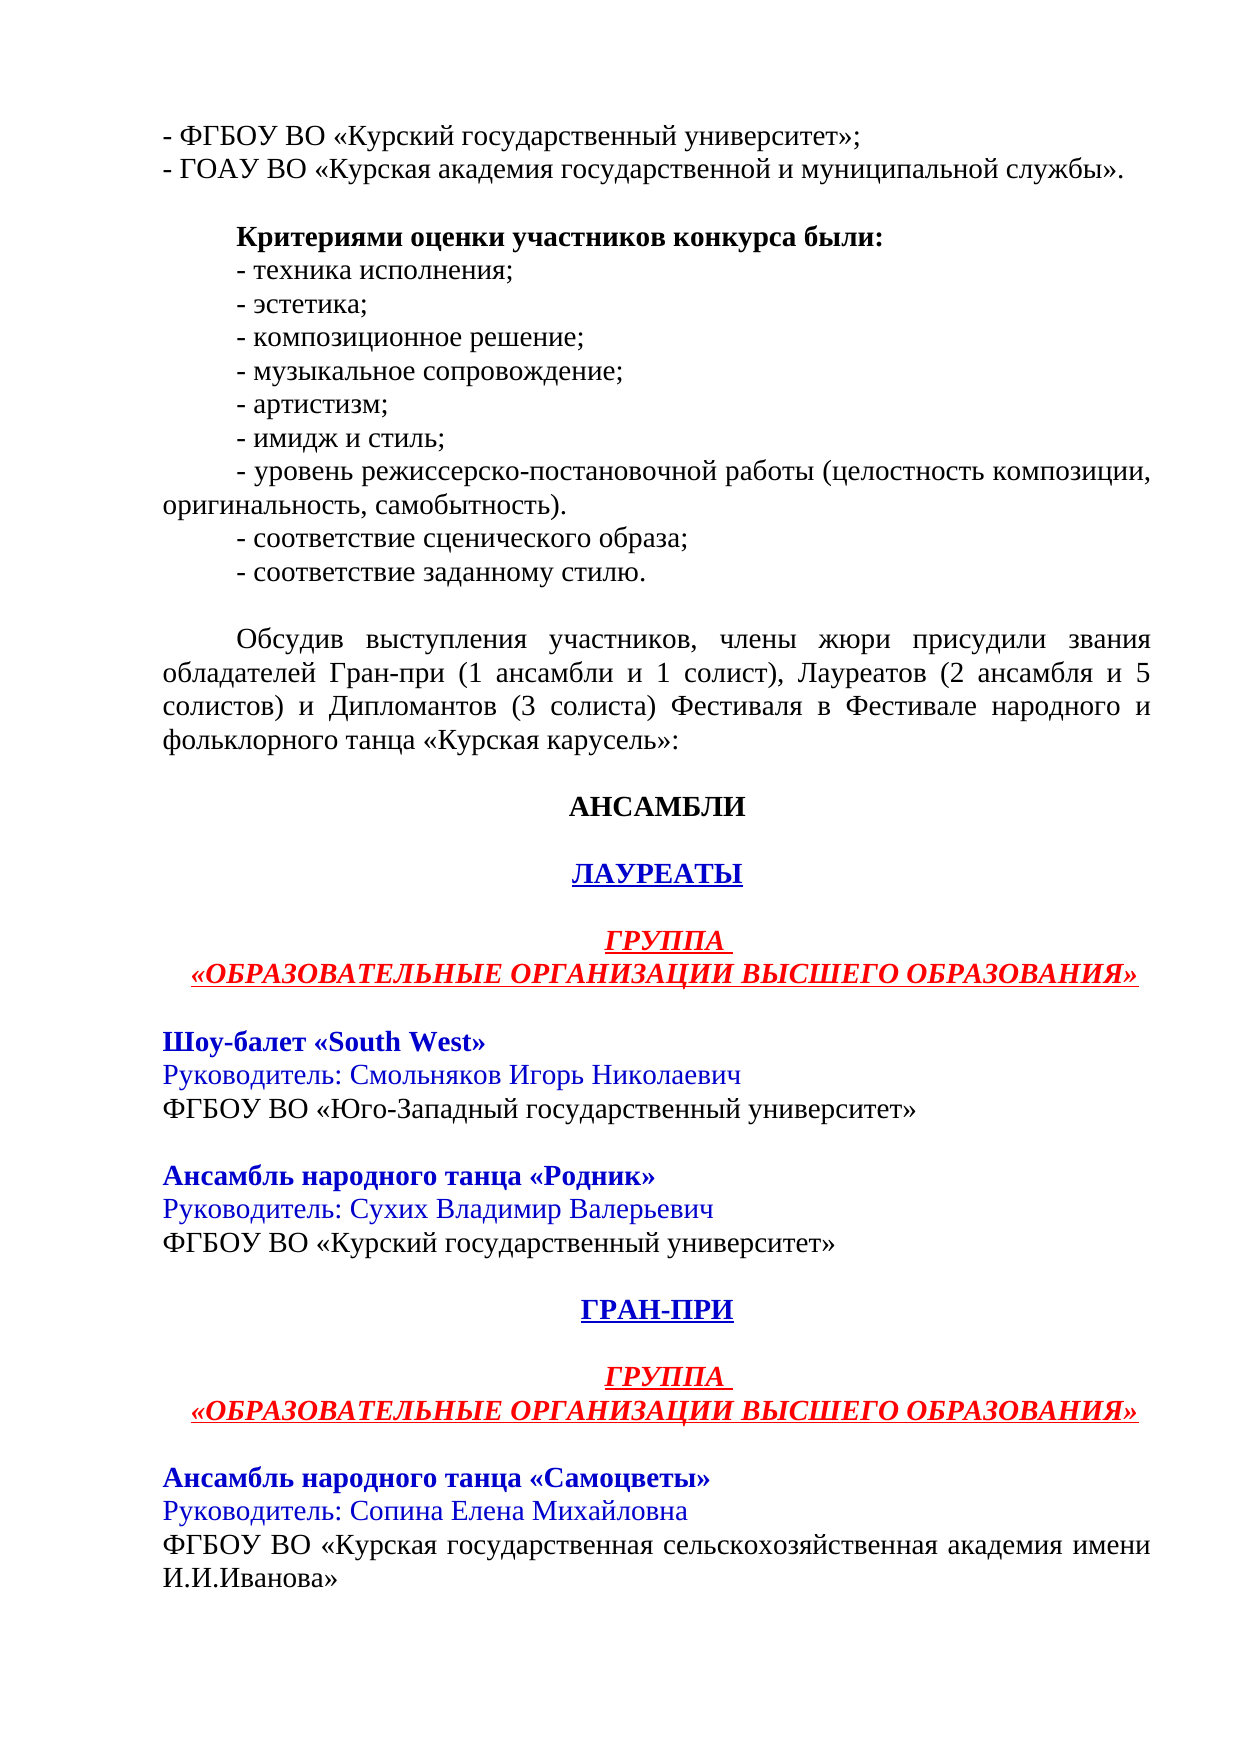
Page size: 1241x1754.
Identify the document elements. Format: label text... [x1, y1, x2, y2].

text - уровень режиссерско-постановочной работы (целостность композиции, оригинальность, самобытность). [162, 453, 1152, 521]
text - эстетика; [162, 286, 1152, 319]
text - музыкальное сопровождение; [162, 353, 1152, 386]
text - имидж и стиль; [162, 420, 1152, 453]
text Ансамбль народного танца «Родник» [162, 1158, 1152, 1191]
text - соответствие сценического образа; [162, 521, 1152, 554]
text - соответствие заданному стилю. [162, 554, 1152, 588]
text - ГОАУ ВО «Курская академия государственной и муниципальной службы». [162, 152, 1152, 185]
text Обсудив выступления участников, члены жюри присудили звания обладателей Гран-при (1 ансамбли и 1 солист), Лауреатов (2 ансамбля и 5 солистов) и Дипломантов (3 солиста) Фестиваля в Фестивале народного и фольклорного танца «Курская карусель»: [162, 621, 1152, 755]
text ФГБОУ ВО «Курская государственная сельскохозяйственная академия имени И.И.Иванова» [162, 1527, 1152, 1594]
text Руководитель: Сопина Елена Михайловна [162, 1493, 1152, 1527]
text Группа [162, 923, 1167, 957]
text - техника исполнения; [162, 252, 1152, 286]
text Шоу-балет «South West» [162, 1024, 1152, 1057]
text ФГБОУ ВО «Юго-Западный государственный университет» [162, 1091, 1152, 1124]
text АНСАМБЛИ [162, 789, 1152, 822]
text - артистизм; [162, 386, 1152, 420]
text «образовательные организации ВЫСШЕГО ОБРАЗОВАНИЯ» [162, 957, 1167, 990]
text «образовательные организации ВЫСШЕГО ОБРАЗОВАНИЯ» [162, 1393, 1167, 1426]
text Критериями оценки участников конкурса были: [162, 219, 1152, 252]
text ЛАУРЕАТЫ [162, 856, 1152, 889]
text - ФГБОУ ВО «Курский государственный университет»; [162, 118, 1152, 152]
text Ансамбль народного танца «Самоцветы» [162, 1460, 1152, 1493]
text Группа [162, 1359, 1167, 1393]
text - композиционное решение; [162, 319, 1152, 353]
text ГРАН-ПРИ [162, 1292, 1152, 1326]
text Руководитель: Смольняков Игорь Николаевич [162, 1057, 1152, 1091]
text ФГБОУ ВО «Курский государственный университет» [162, 1225, 1152, 1258]
text Руководитель: Сухих Владимир Валерьевич [162, 1191, 1152, 1225]
